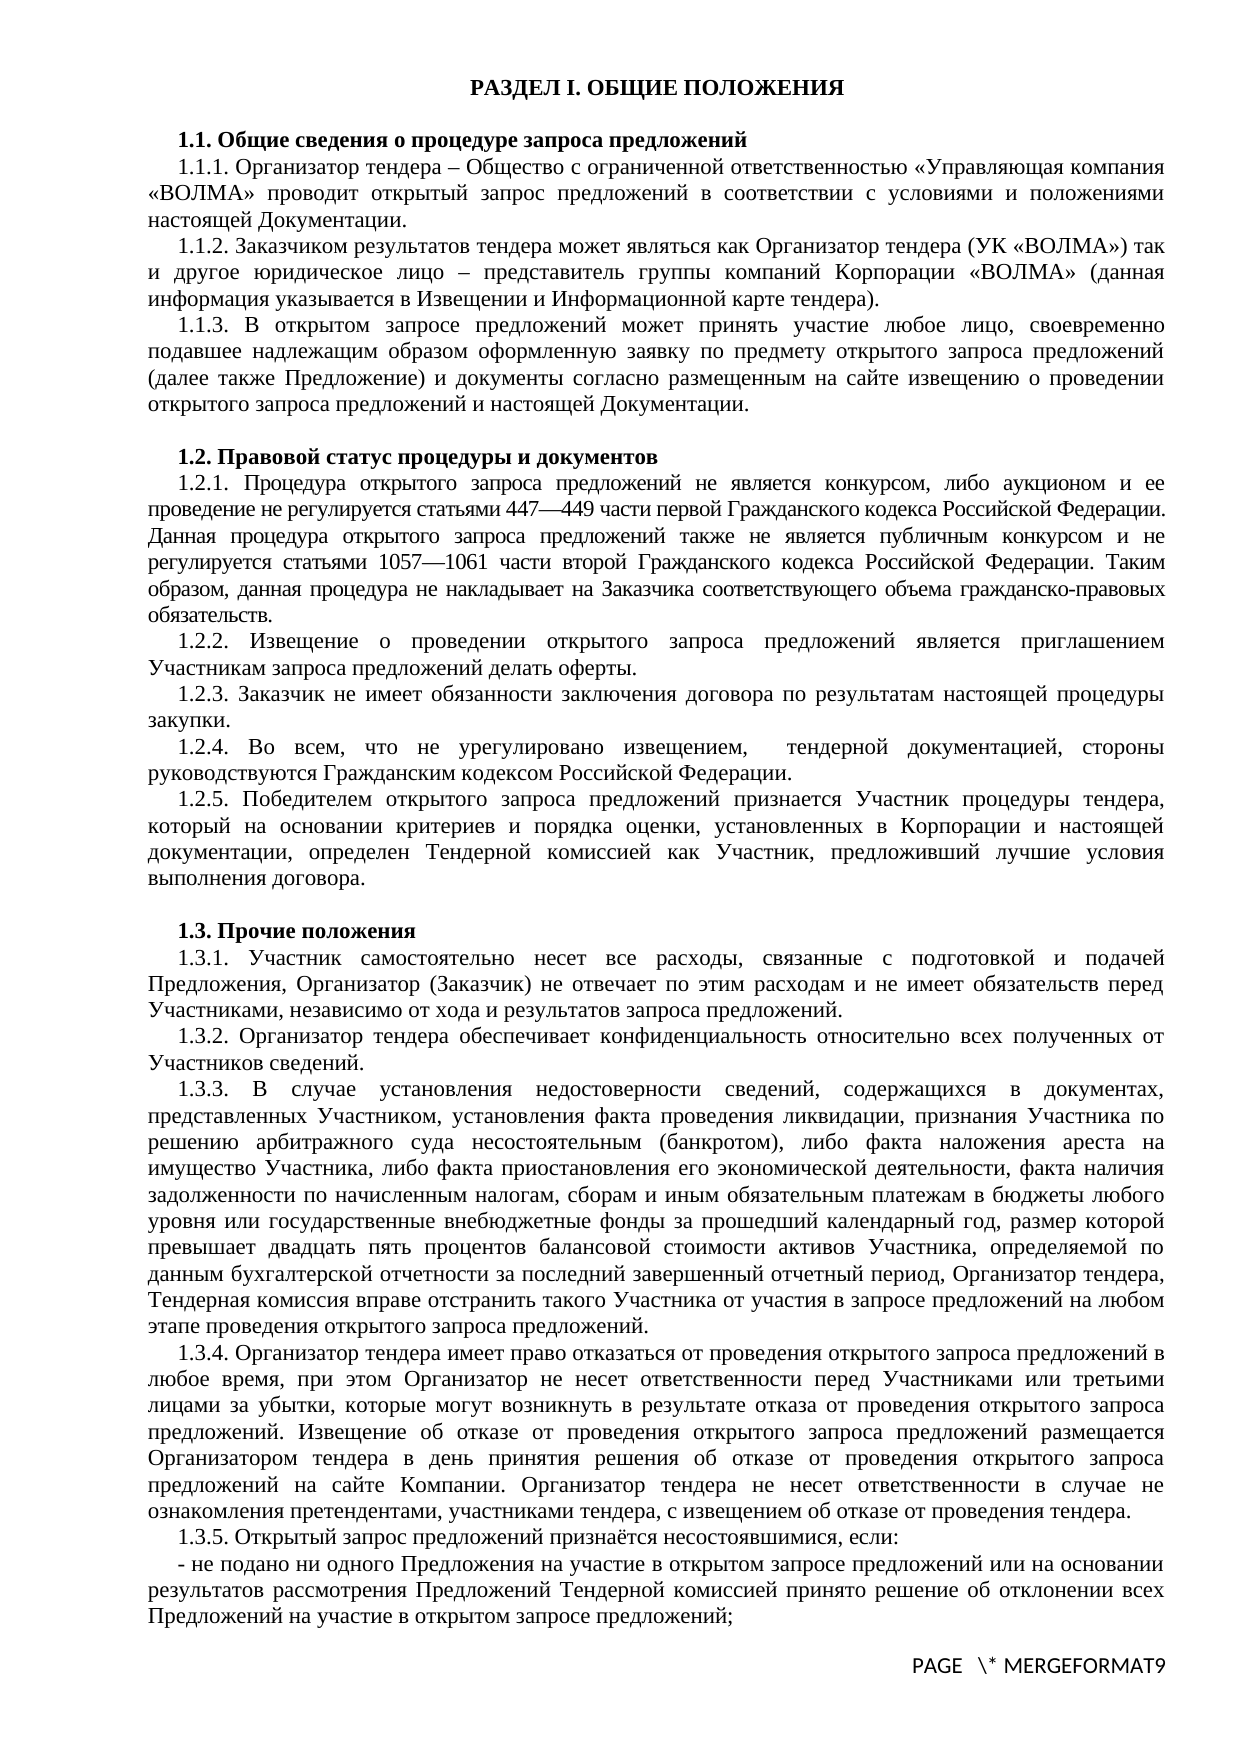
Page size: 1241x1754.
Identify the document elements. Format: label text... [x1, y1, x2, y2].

text 1.1. Общие сведения о процедуре запроса предложений [148, 127, 1166, 153]
text 1.3.3. В случае установления недостоверности сведений, содержащихся в документах, представленных Участником, установления факта проведения ликвидации, признания Участника по решению арбитражного суда несостоятельным (банкротом), либо факта наложения ареста на имущество Участника, либо факта приостановления его экономической деятельности, факта наличия задолженности по начисленным налогам, сборам и иным обязательным платежам в бюджеты любого уровня или государственные внебюджетные фонды за прошедший календарный год, размер которой превышает двадцать пять процентов балансовой стоимости активов Участника, определяемой по данным бухгалтерской отчетности за последний завершенный отчетный период, Организатор тендера, Тендерная комиссия вправе отстранить такого Участника от участия в запросе предложений на любом этапе проведения открытого запроса предложений. [148, 1075, 1166, 1339]
text 1.2.3. Заказчик не имеет обязанности заключения договора по результатам настоящей процедуры закупки. [148, 680, 1166, 733]
text 1.2.4. Во всем, что не урегулировано извещением, тендерной документацией, стороны руководствуются Гражданским кодексом Российской Федерации. [148, 733, 1166, 785]
text 1.2.5. Победителем открытого запроса предложений признается Участник процедуры тендера, который на основании критериев и порядка оценки, установленных в Корпорации и настоящей документации, определен Тендерной комиссией как Участник, предложивший лучшие условия выполнения договора. [148, 785, 1166, 891]
text 1.3.5. Открытый запрос предложений признаётся несостоявшимися, если: [148, 1523, 1166, 1550]
text 1.3.2. Организатор тендера обеспечивает конфиденциальность относительно всех полученных от Участников сведений. [148, 1023, 1166, 1075]
text 1.2.1. Процедура открытого запроса предложений не является конкурсом, либо аукционом и ее проведение не регулируется статьями 447—449 части первой Гражданского кодекса Российской Федерации. Данная процедура открытого запроса предложений также не является публичным конкурсом и не регулируется статьями 1057—1061 части второй Гражданского кодекса Российской Федерации. Таким образом, данная процедура не накладывает на Заказчика соответствующего объема гражданско-правовых обязательств. [148, 469, 1166, 627]
text 1.3.1. Участник самостоятельно несет все расходы, связанные с подготовкой и подачей Предложения, Организатор (Заказчик) не отвечает по этим расходам и не имеет обязательств перед Участниками, независимо от хода и результатов запроса предложений. [148, 943, 1166, 1023]
text 1.3.4. Организатор тендера имеет право отказаться от проведения открытого запроса предложений в любое время, при этом Организатор не несет ответственности перед Участниками или третьими лицами за убытки, которые могут возникнуть в результате отказа от проведения открытого запроса предложений. Извещение об отказе от проведения открытого запроса предложений размещается Организатором тендера в день принятия решения об отказе от проведения открытого запроса предложений на сайте Компании. Организатор тендера не несет ответственности в случае не ознакомления претендентами, участниками тендера, с извещением об отказе от проведения тендера. [148, 1339, 1166, 1523]
text 1.1.3. В открытом запросе предложений может принять участие любое лицо, своевременно подавшее надлежащим образом оформленную заявку по предмету открытого запроса предложений (далее также Предложение) и документы согласно размещенным на сайте извещению о проведении открытого запроса предложений и настоящей Документации. [148, 311, 1166, 416]
text 1.2.2. Извещение о проведении открытого запроса предложений является приглашением Участникам запроса предложений делать оферты. [148, 627, 1166, 680]
text 1.2. Правовой статус процедуры и документов [148, 443, 1166, 469]
text РАЗДЕЛ I. ОБЩИЕ ПОЛОЖЕНИЯ [148, 74, 1166, 100]
text - не подано ни одного Предложения на участие в открытом запросе предложений или на основании результатов рассмотрения Предложений Тендерной комиссией принято решение об отклонении всех Предложений на участие в открытом запросе предложений; [148, 1550, 1166, 1629]
text 1.1.1. Организатор тендера – Общество с ограниченной ответственностью «Управляющая компания «ВОЛМА» проводит открытый запрос предложений в соответствии с условиями и положениями настоящей Документации. [148, 153, 1166, 232]
text 1.3. Прочие положения [148, 917, 1166, 943]
text 1.1.2. Заказчиком результатов тендера может являться как Организатор тендера (УК «ВОЛМА») так и другое юридическое лицо – представитель группы компаний Корпорации «ВОЛМА» (данная информация указывается в Извещении и Информационной карте тендера). [148, 232, 1166, 311]
